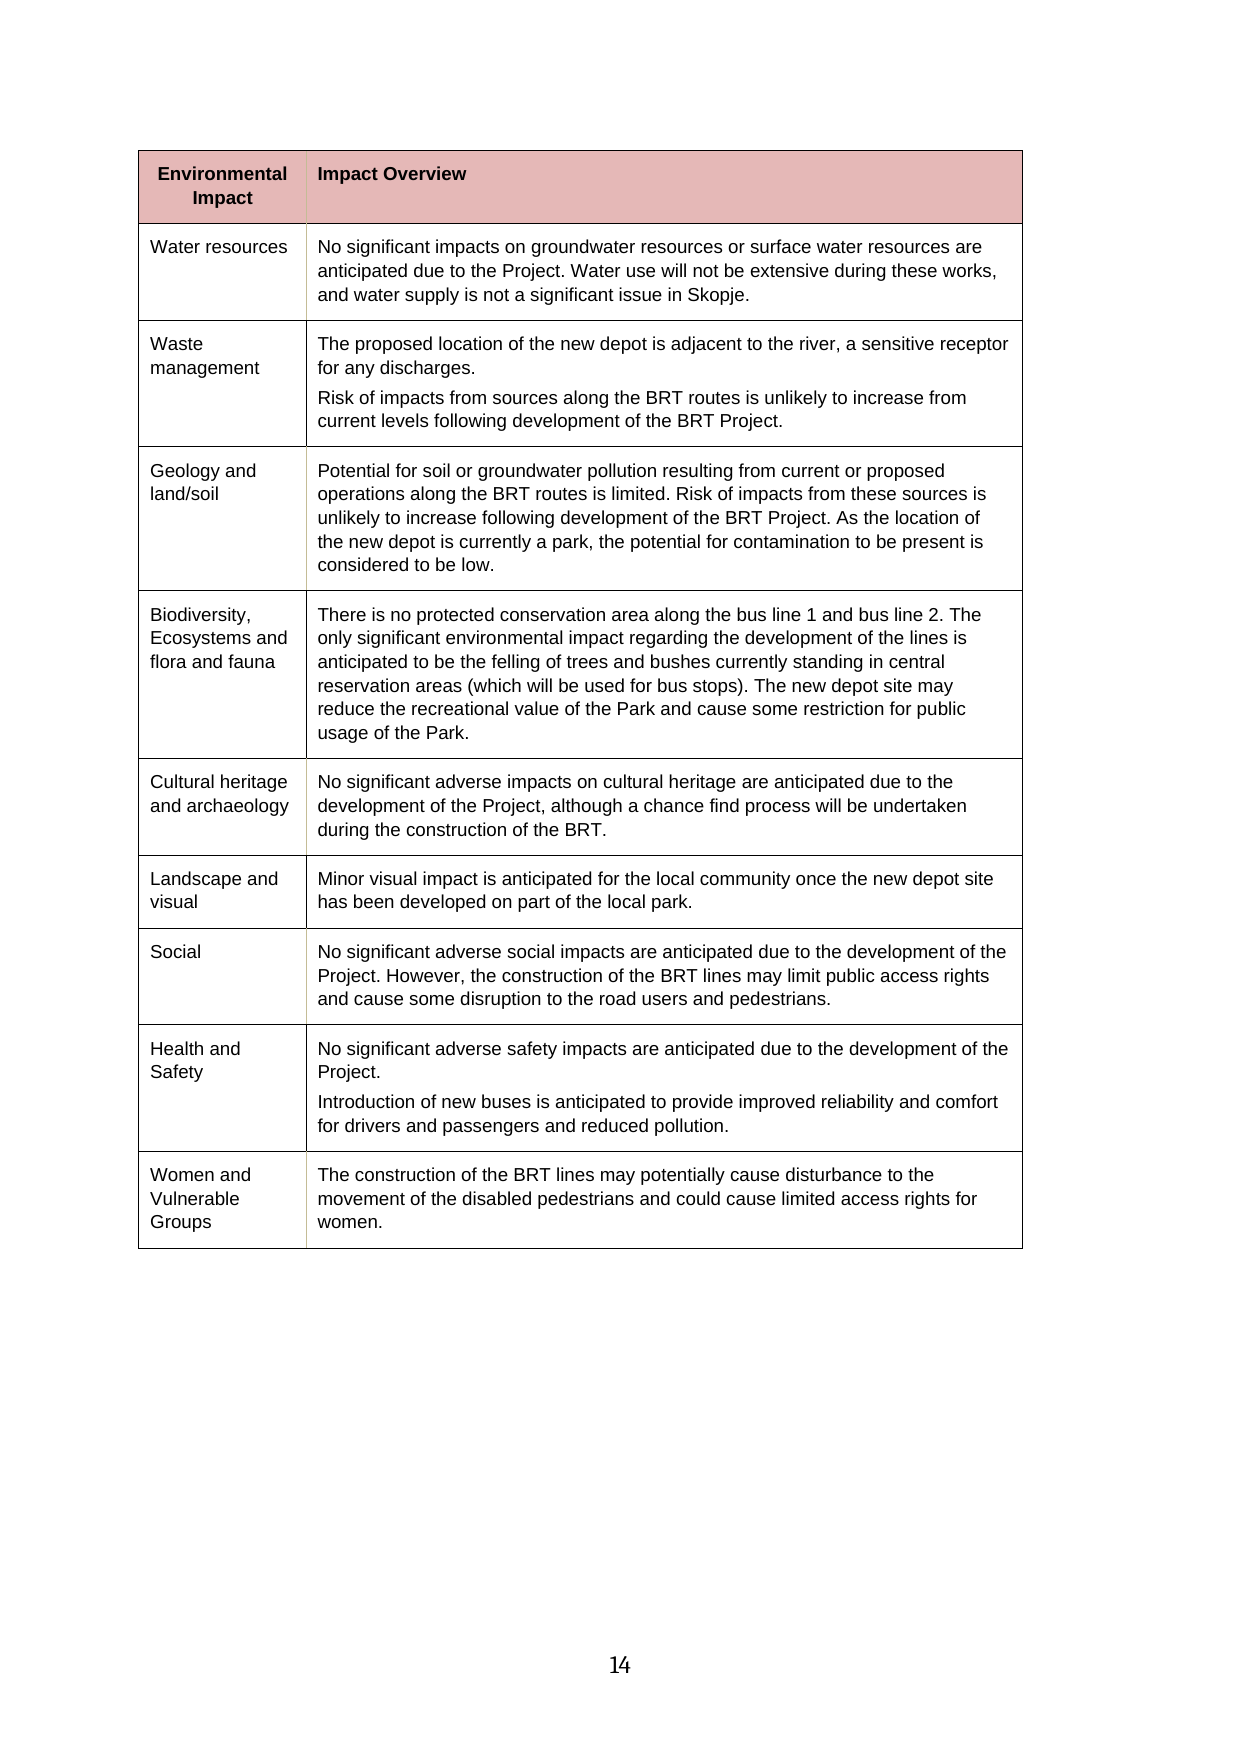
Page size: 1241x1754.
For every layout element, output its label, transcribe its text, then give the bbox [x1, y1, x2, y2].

table_cell Potential for soil or groundwater pollution resulting from current or proposed operations along the BRT routes is limited. Risk of impacts from these sources is unlikely to increase following development of the BRT Project. As the location of the new depot is currently a park, the potential for contamination to be present is considered to be low. [307, 447, 1022, 590]
table_header Impact Overview [307, 151, 1022, 223]
table_cell The proposed location of the new depot is adjacent to the river, a sensitive receptor for any discharges. Risk of impacts from sources along the BRT routes is unlikely to increase from current levels following development of the BRT Project. [307, 321, 1022, 446]
table_cell Women and Vulnerable Groups [139, 1152, 306, 1247]
table_cell No significant adverse social impacts are anticipated due to the development of the Project. However, the construction of the BRT lines may limit public access rights and cause some disruption to the road users and pedestrians. [307, 929, 1022, 1024]
table_cell Cultural heritage and archaeology [139, 759, 306, 854]
table_cell The construction of the BRT lines may potentially cause disturbance to the movement of the disabled pedestrians and could cause limited access rights for women. [307, 1152, 1022, 1247]
table_cell No significant impacts on groundwater resources or surface water resources are anticipated due to the Project. Water use will not be extensive during these works, and water supply is not a significant issue in Skopje. [307, 224, 1022, 320]
table_cell Waste management [139, 321, 306, 446]
table_cell There is no protected conservation area along the bus line 1 and bus line 2. The only significant environmental impact regarding the development of the lines is anticipated to be the felling of trees and bushes currently standing in central reservation areas (which will be used for bus stops). The new depot site may reduce the recreational value of the Park and cause some restriction for public usage of the Park. [307, 591, 1022, 758]
table_cell Geology and land/soil [139, 447, 306, 590]
table_cell Social [139, 929, 306, 1024]
table_header Environmental Impact [139, 151, 306, 223]
table_cell No significant adverse impacts on cultural heritage are anticipated due to the development of the Project, although a chance find process will be undertaken during the construction of the BRT. [307, 759, 1022, 854]
table_cell Health and Safety [139, 1025, 306, 1151]
table_cell Landscape and visual [139, 856, 306, 927]
table_cell Minor visual impact is anticipated for the local community once the new depot site has been developed on part of the local park. [307, 856, 1022, 927]
table_cell No significant adverse safety impacts are anticipated due to the development of the Project. Introduction of new buses is anticipated to provide improved reliability and comfort for drivers and passengers and reduced pollution. [307, 1025, 1022, 1151]
table_cell Water resources [139, 224, 306, 320]
table_cell Biodiversity, Ecosystems and flora and fauna [139, 591, 306, 758]
